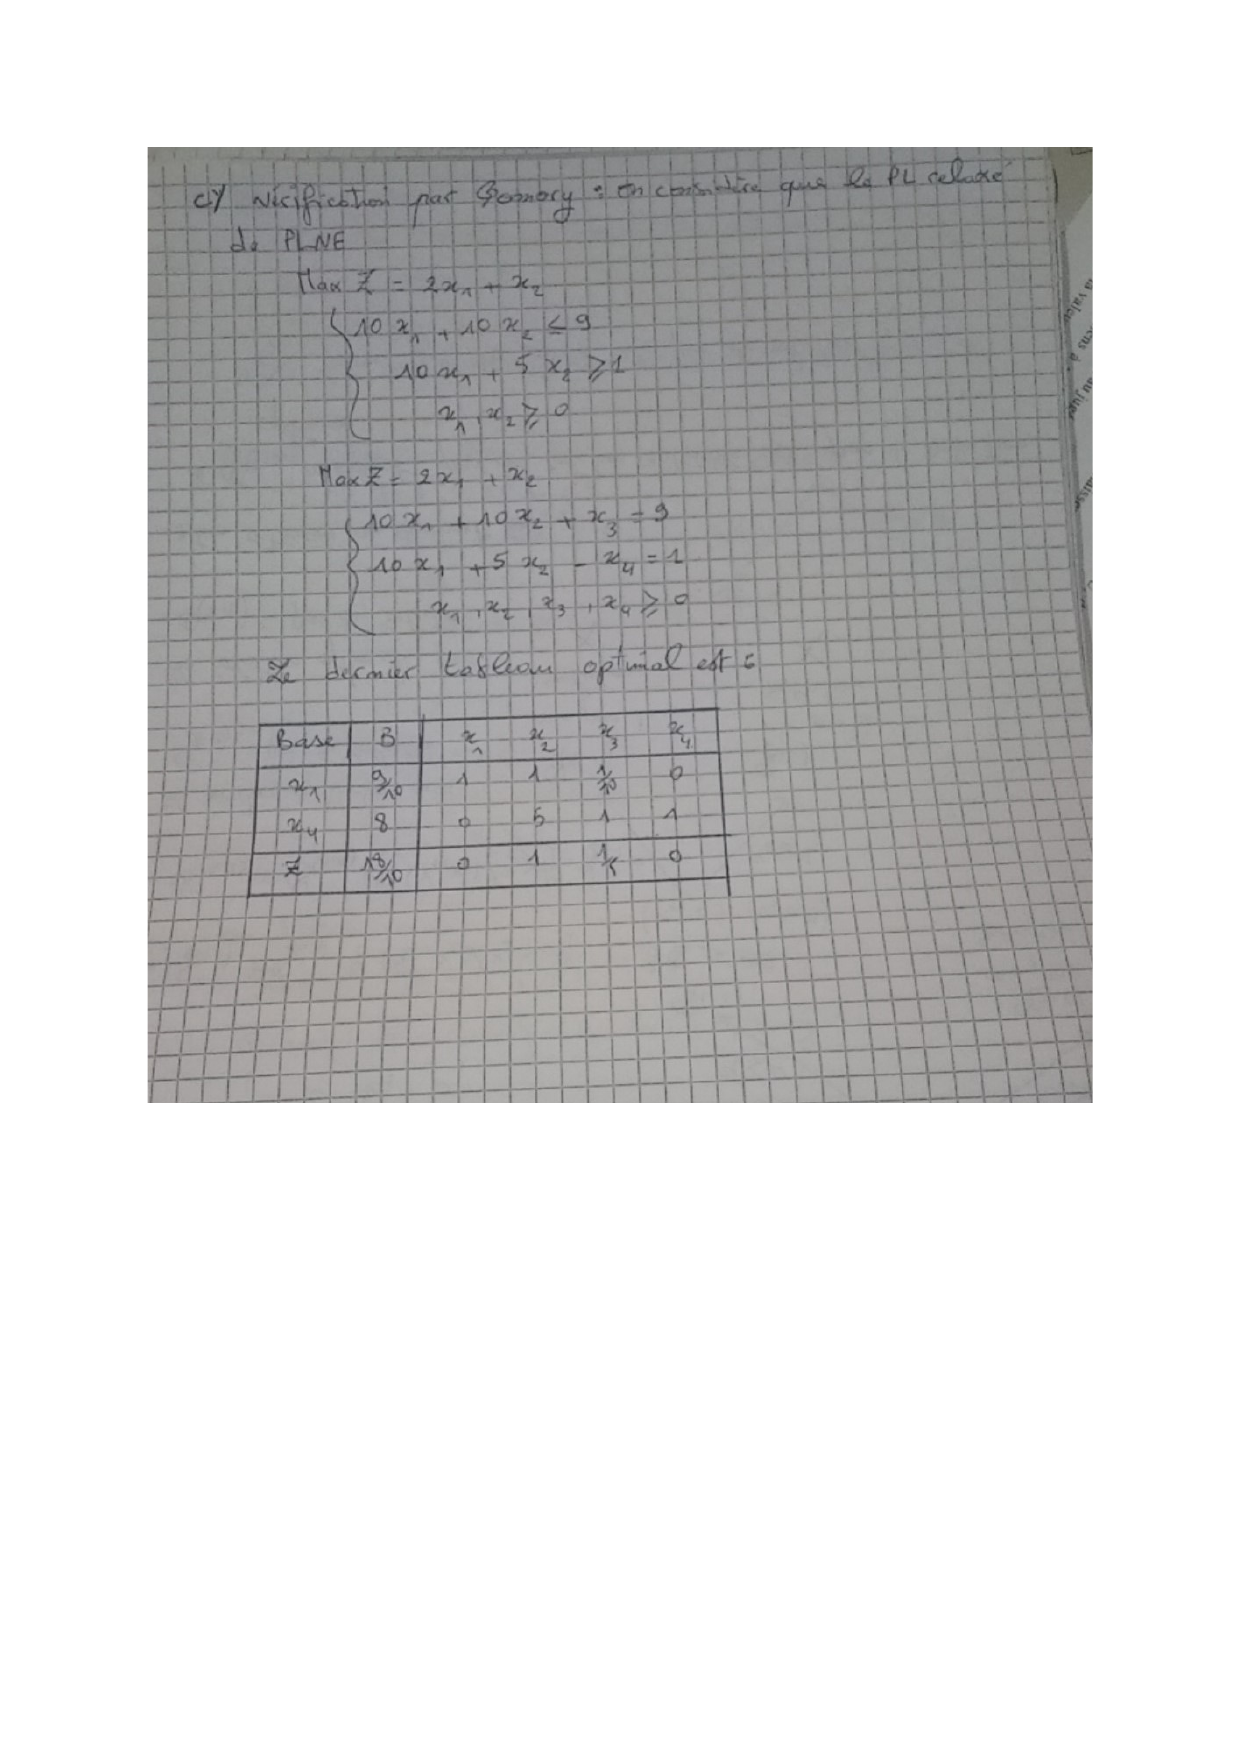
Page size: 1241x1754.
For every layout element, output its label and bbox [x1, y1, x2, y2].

picture [147, 147, 1093, 1103]
